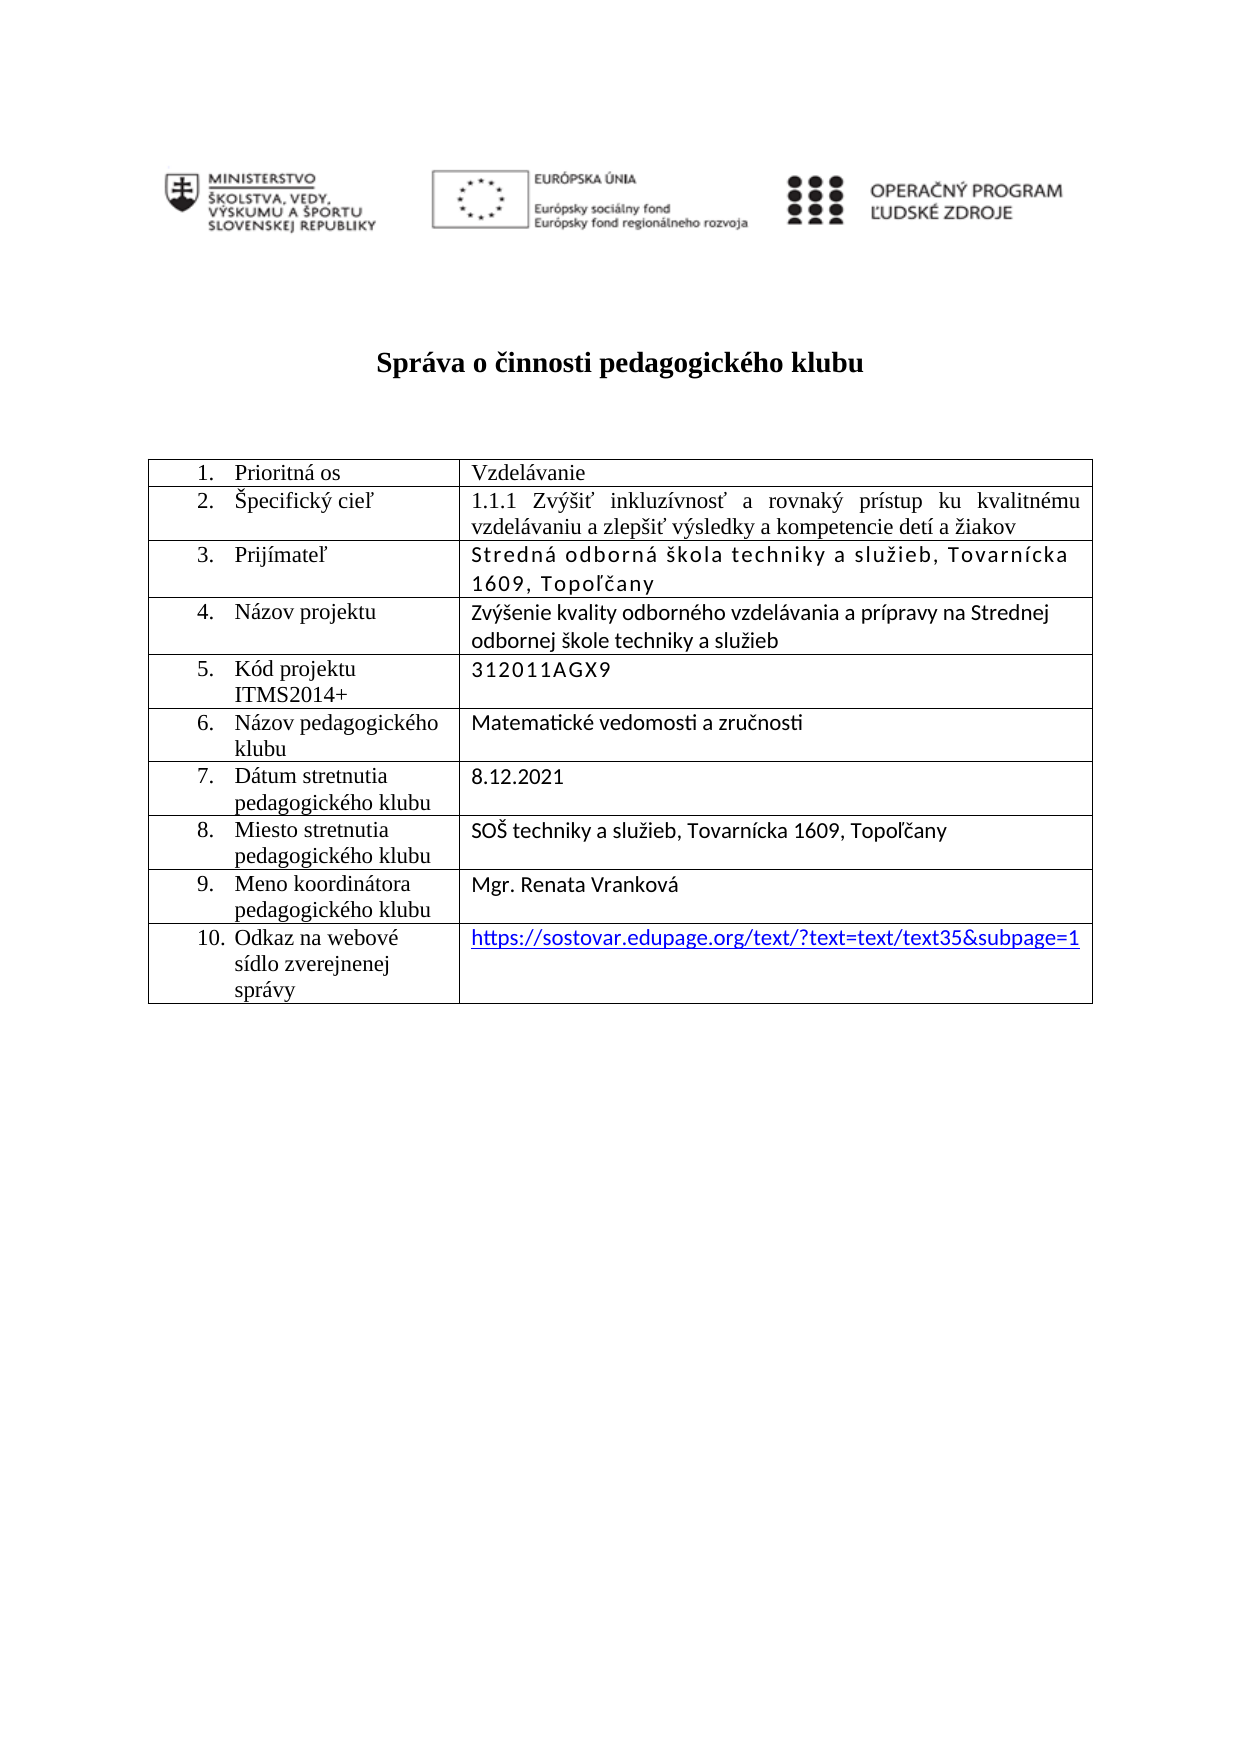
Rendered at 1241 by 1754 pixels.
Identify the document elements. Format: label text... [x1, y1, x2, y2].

table_cell 1.1.1 Zvýšiť inkluzívnosť a rovnaký prístup ku kvalitnému vzdelávaniu a zlepšiť výsledky a kompetencie detí a žiakov [460, 487, 1092, 539]
table_cell 8.12.2021 [460, 762, 1092, 815]
table_cell Prijímateľ [149, 541, 459, 597]
table_cell 312011AGX9 [460, 655, 1092, 707]
table_header Vzdelávanie [460, 460, 1092, 486]
table_cell Meno koordinátora pedagogického klubu [149, 870, 459, 922]
table_cell Matematické vedomosti a zručnosti [460, 709, 1092, 761]
table_cell Kód projektu ITMS2014+ [149, 655, 459, 707]
table_cell Názov projektu [149, 598, 459, 654]
table_header Prioritná os [149, 460, 459, 486]
table_cell Stredná odborná škola techniky a služieb, Tovarnícka 1609, Topoľčany [460, 541, 1092, 597]
table_cell Odkaz na webové sídlo zverejnenej správy [149, 924, 459, 1003]
table_cell Dátum stretnutia pedagogického klubu [149, 762, 459, 815]
table_cell Špecifický cieľ [149, 487, 459, 539]
table_cell SOŠ techniky a služieb, Tovarnícka 1609, Topoľčany [460, 816, 1092, 869]
table_cell Mgr. Renata Vranková [460, 870, 1092, 922]
picture [147, 147, 1092, 267]
table_cell Zvýšenie kvality odborného vzdelávania a prípravy na Strednej odbornej škole techniky a služieb [460, 598, 1092, 654]
text Správa o činnosti pedagogického klubu [148, 345, 1093, 379]
table_cell https://sostovar.edupage.org/text/?text=text/text35&subpage=1 [460, 924, 1092, 1003]
table_cell Miesto stretnutia pedagogického klubu [149, 816, 459, 869]
table_cell Názov pedagogického klubu [149, 709, 459, 761]
